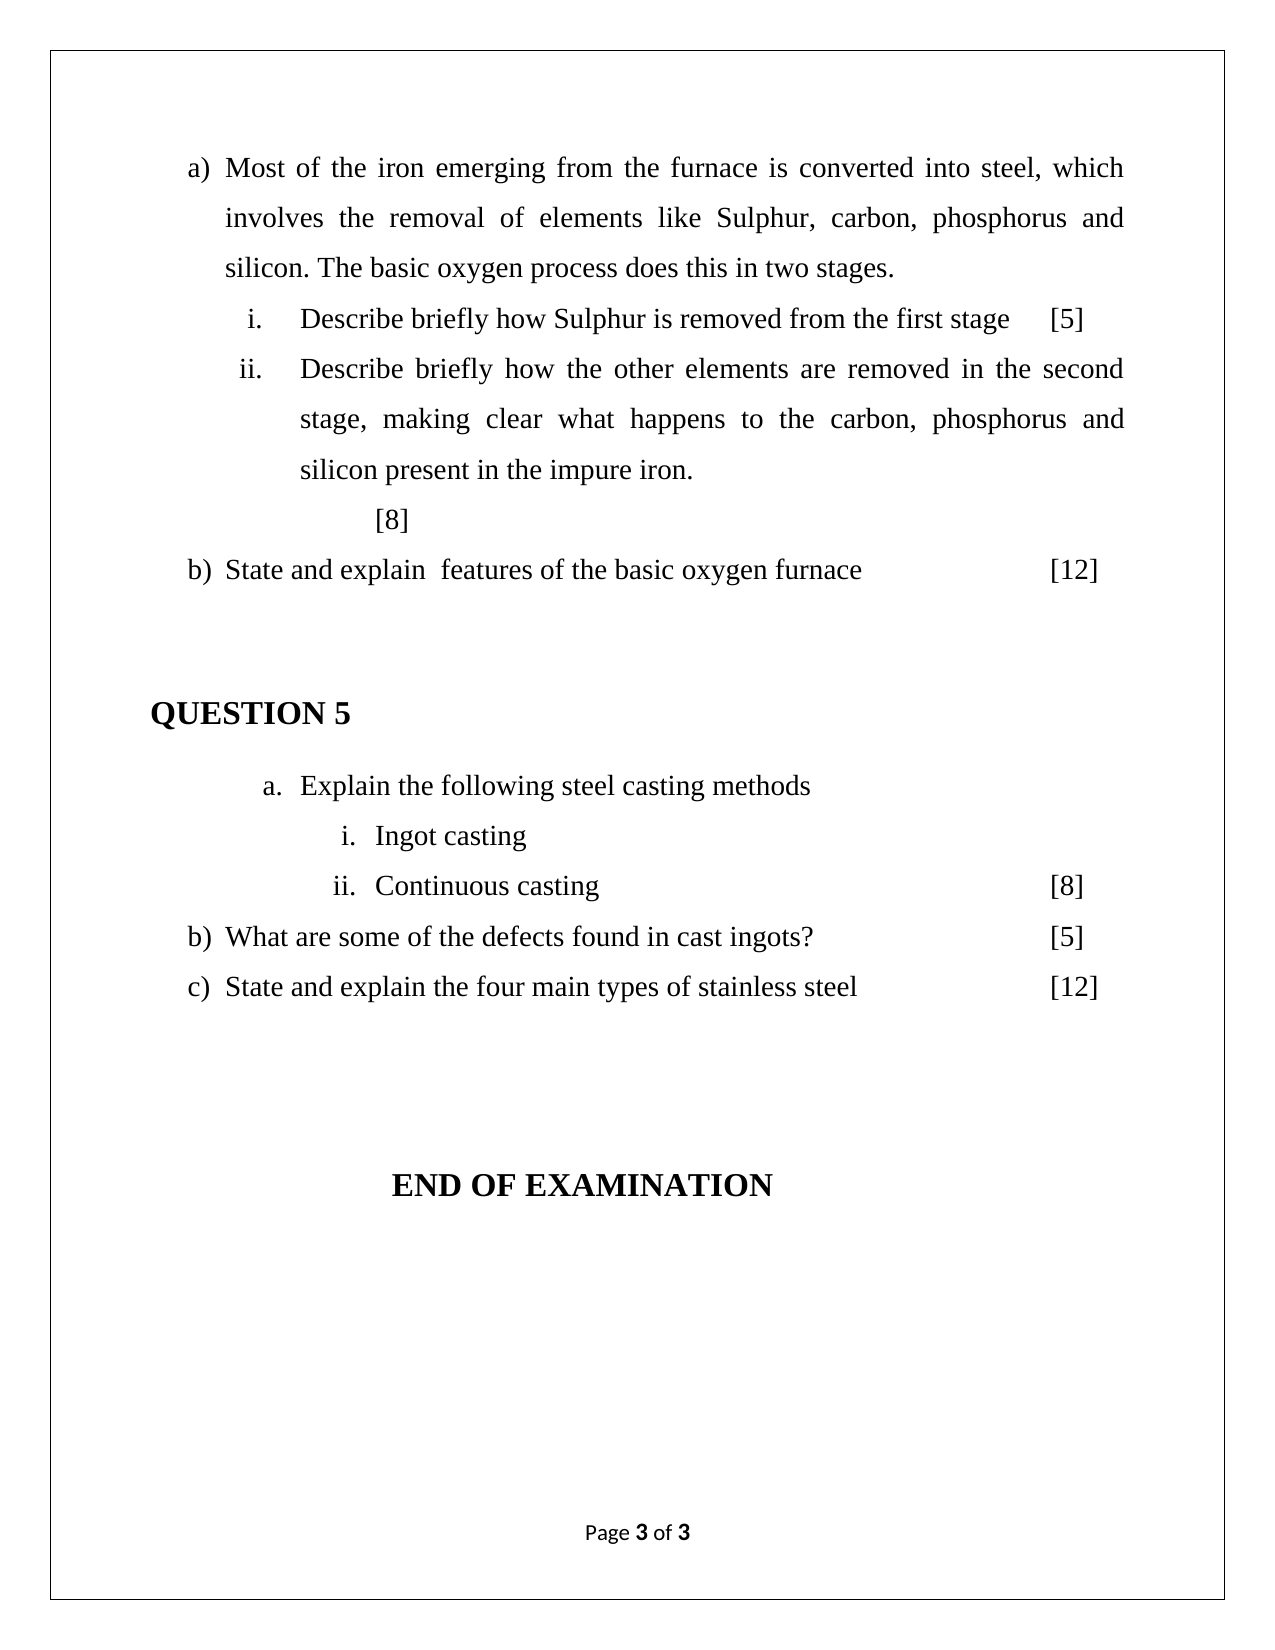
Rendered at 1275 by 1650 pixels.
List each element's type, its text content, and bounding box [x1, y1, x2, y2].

list Most of the iron emerging from the furnace is converted into steel, which involves the removal of elements like Sulphur, carbon, phosphorus and silicon. The basic oxygen process does this in two stages. [187, 150, 1125, 284]
list Describe briefly how Sulphur is removed from the first stage [5] [262, 301, 1125, 334]
text QUESTION 5 [150, 694, 1125, 732]
list What are some of the defects found in cast ingots? [5] [187, 919, 1125, 952]
list Explain the following steel casting methods [262, 768, 1125, 801]
list Ingot casting [356, 818, 1125, 852]
list State and explain the four main types of stainless steel [12] [187, 969, 1125, 1003]
list State and explain features of the basic oxygen furnace [12] [187, 552, 1125, 586]
list Describe briefly how the other elements are removed in the second stage, making clear what happens to the carbon, phosphorus and silicon present in the impure iron. [8] [262, 351, 1125, 536]
list END OF EXAMINATION [225, 1165, 1125, 1203]
list Continuous casting [8] [356, 868, 1125, 902]
